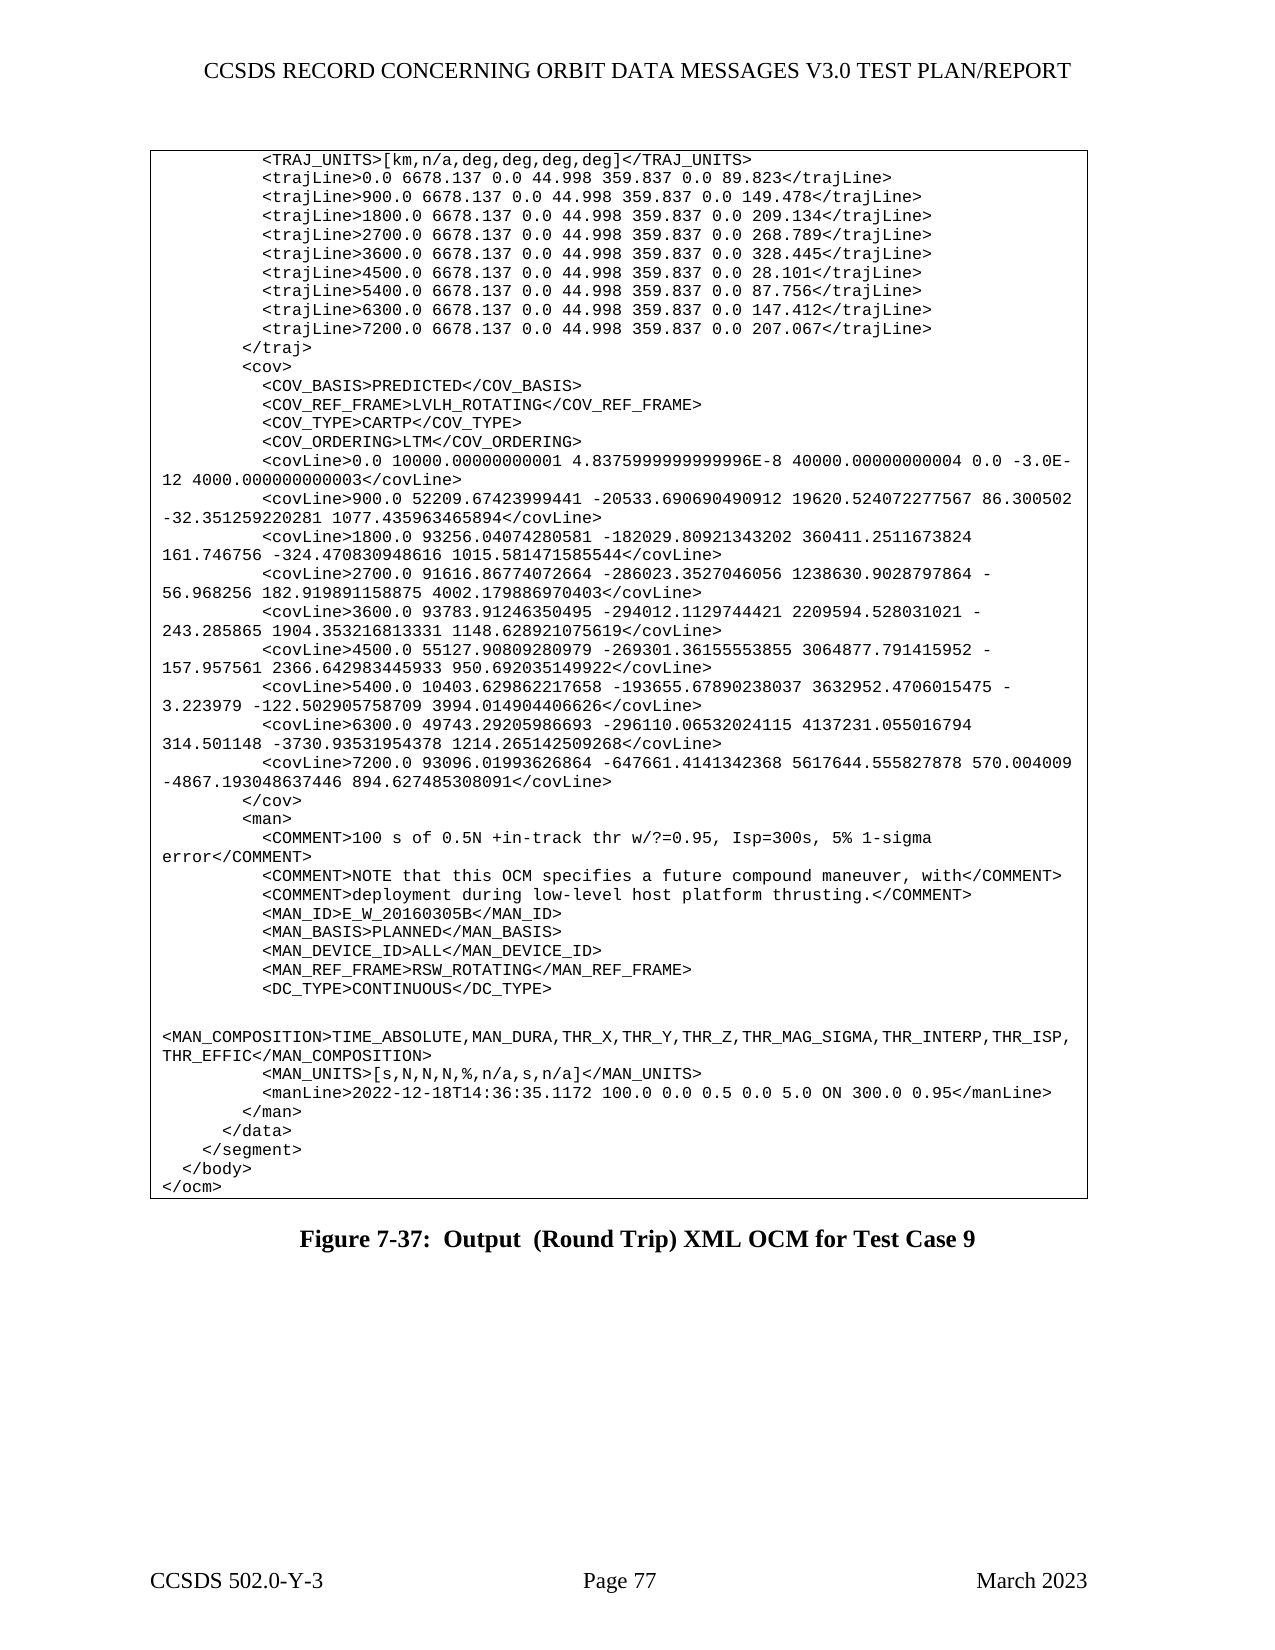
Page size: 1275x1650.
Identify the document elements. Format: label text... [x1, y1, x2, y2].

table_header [151, 151, 1087, 1198]
